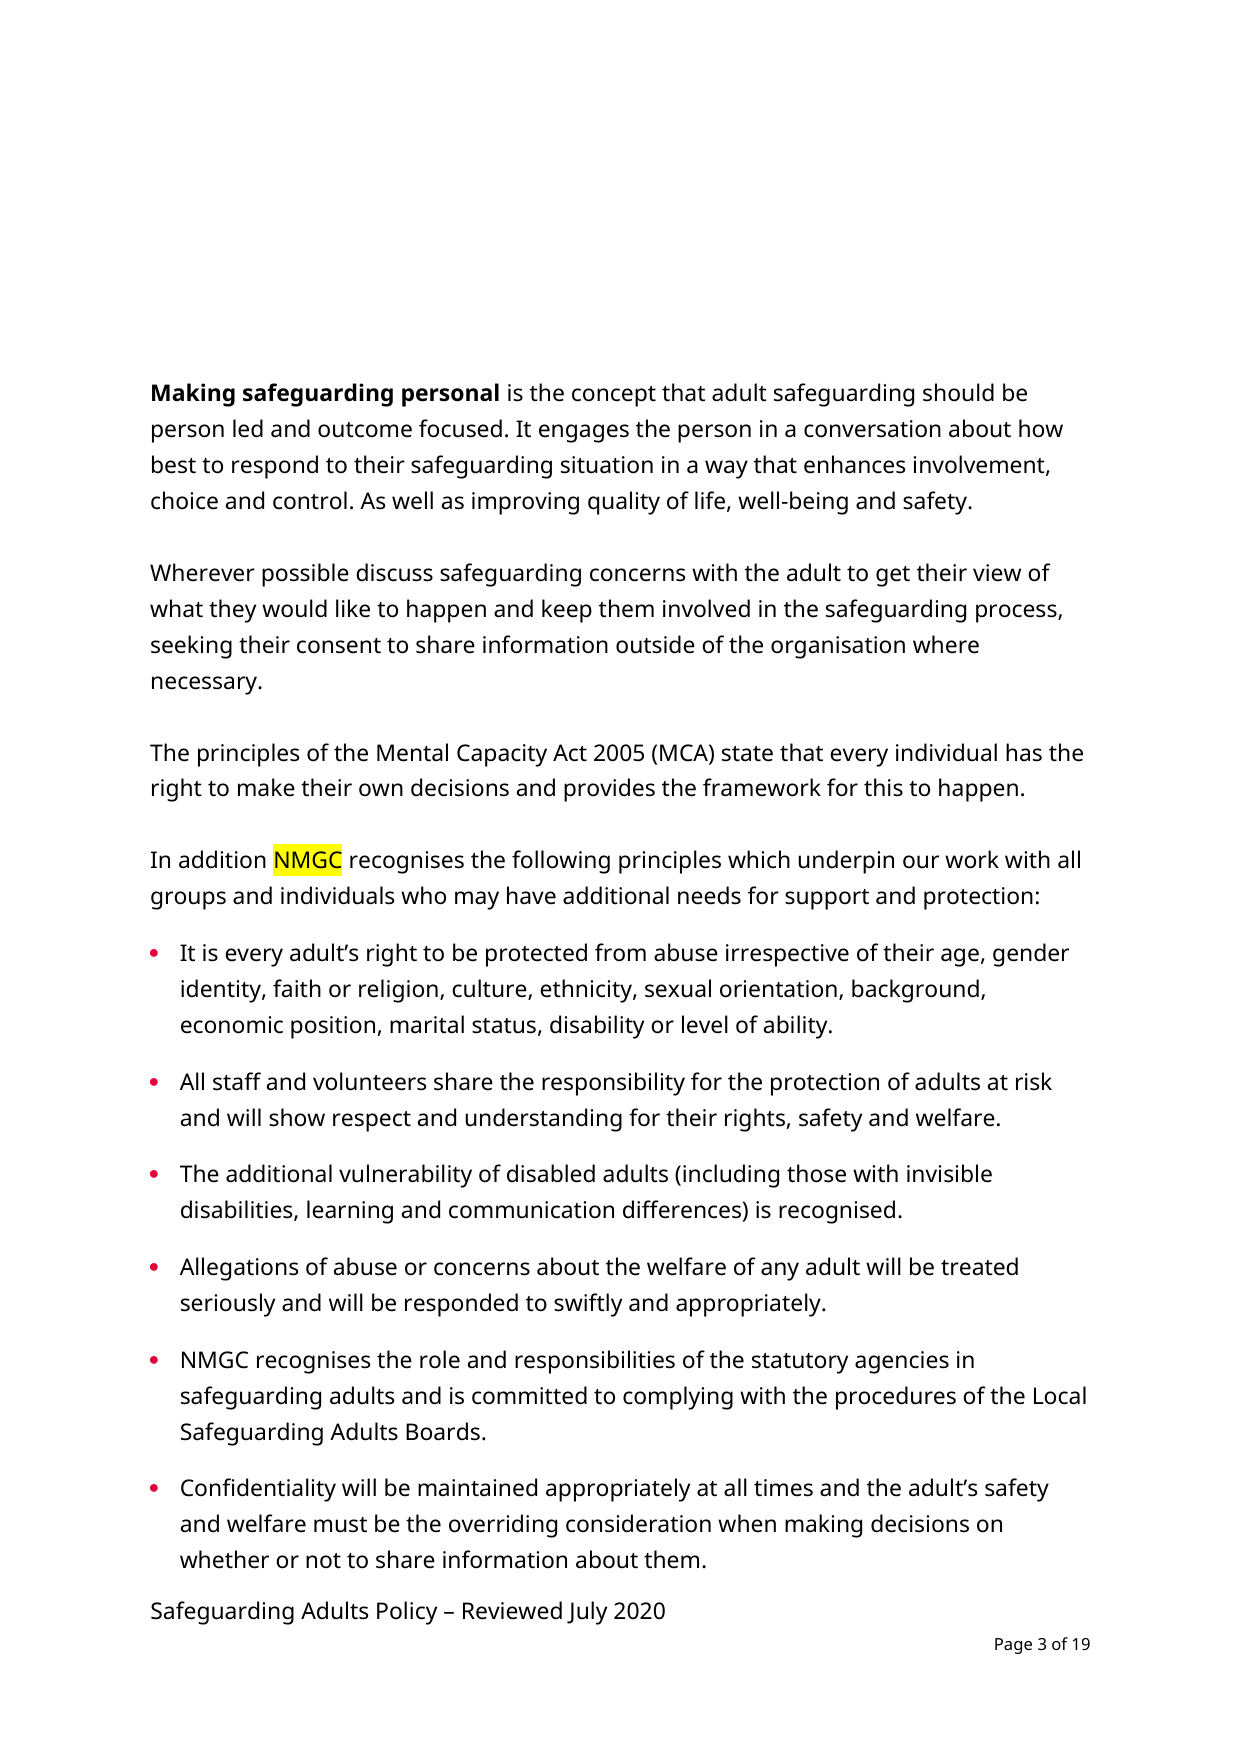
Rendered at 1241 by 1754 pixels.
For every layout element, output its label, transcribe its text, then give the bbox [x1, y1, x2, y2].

list The additional vulnerability of disabled adults (including those with invisible disabilities, learning and communication differences) is recognised. [150, 1158, 1090, 1226]
text The principles of the Mental Capacity Act 2005 (MCA) state that every individual has the right to make their own decisions and provides the framework for this to happen. [150, 736, 1090, 804]
list Confidentiality will be maintained appropriately at all times and the adult’s safety and welfare must be the overriding consideration when making decisions on whether or not to share information about them. [150, 1472, 1090, 1576]
list NMGC recognises the role and responsibilities of the statutory agencies in safeguarding adults and is committed to complying with the procedures of the Local Safeguarding Adults Boards. [150, 1344, 1090, 1447]
text In addition NMGC recognises the following principles which underpin our work with all groups and individuals who may have additional needs for support and protection: [150, 844, 1090, 911]
list It is every adult’s right to be protected from abuse irrespective of their age, gender identity, faith or religion, culture, ethnicity, sexual orientation, background, economic position, marital status, disability or level of ability. [150, 937, 1090, 1040]
list All staff and volunteers share the responsibility for the protection of adults at risk and will show respect and understanding for their rights, safety and welfare. [150, 1066, 1090, 1133]
text Wherever possible discuss safeguarding concerns with the adult to get their view of what they would like to happen and keep them involved in the safeguarding process, seeking their consent to share information outside of the organisation where necessary. [150, 557, 1090, 696]
list Allegations of abuse or concerns about the welfare of any adult will be treated seriously and will be responded to swiftly and appropriately. [150, 1251, 1090, 1318]
text Making safeguarding personal is the concept that adult safeguarding should be person led and outcome focused. It engages the person in a conversation about how best to respond to their safeguarding situation in a way that enhances involvement, choice and control. As well as improving quality of life, well-being and safety. [150, 377, 1090, 516]
